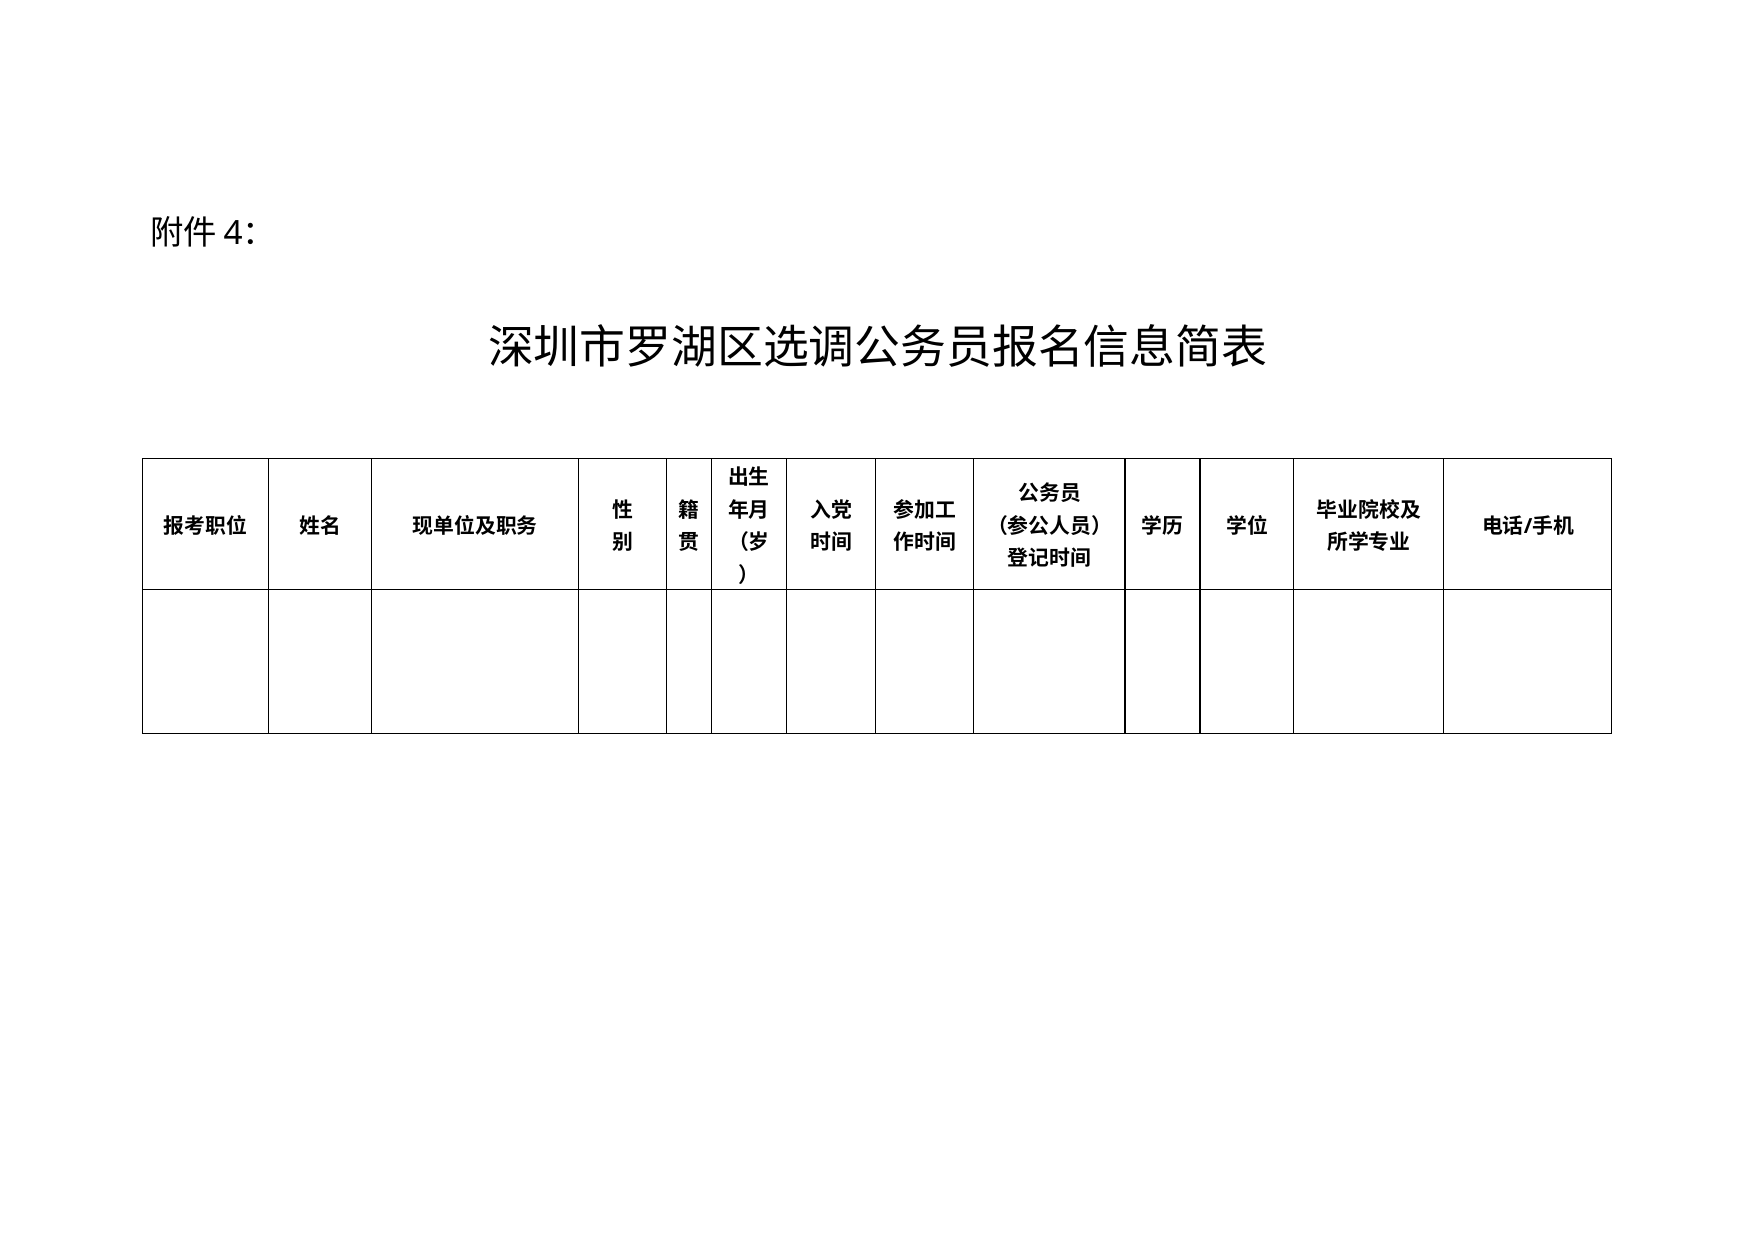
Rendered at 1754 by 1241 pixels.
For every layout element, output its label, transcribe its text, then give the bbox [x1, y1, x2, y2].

table_cell [667, 590, 711, 733]
table_header 籍贯 [667, 459, 711, 589]
table_header 姓名 [269, 459, 371, 589]
table_header 学历 [1126, 459, 1199, 589]
table_cell [876, 590, 973, 733]
table_cell [787, 590, 875, 733]
table_header 电话/手机 [1444, 459, 1611, 589]
table_header 入党 时间 [787, 459, 875, 589]
table_header 公务员 （参公人员）登记时间 [974, 459, 1124, 589]
table_header 学位 [1201, 459, 1293, 589]
text 附件4： [150, 198, 1604, 263]
table_cell [1294, 590, 1443, 733]
table_cell [1444, 590, 1611, 733]
table_cell [712, 590, 786, 733]
table_cell [579, 590, 666, 733]
table_cell [1201, 590, 1293, 733]
table_cell [1126, 590, 1199, 733]
table_header 性 别 [579, 459, 666, 589]
table_cell [269, 590, 371, 733]
table_header 毕业院校及 所学专业 [1294, 459, 1443, 589]
table_cell [974, 590, 1124, 733]
table_cell [143, 590, 268, 733]
text 深圳市罗湖区选调公务员报名信息简表 [150, 295, 1605, 393]
table_header 参加工作时间 [876, 459, 973, 589]
table_cell [372, 590, 578, 733]
table_header 出生 年月 （岁） [712, 459, 786, 589]
table_header 现单位及职务 [372, 459, 578, 589]
table_header 报考职位 [143, 459, 268, 589]
